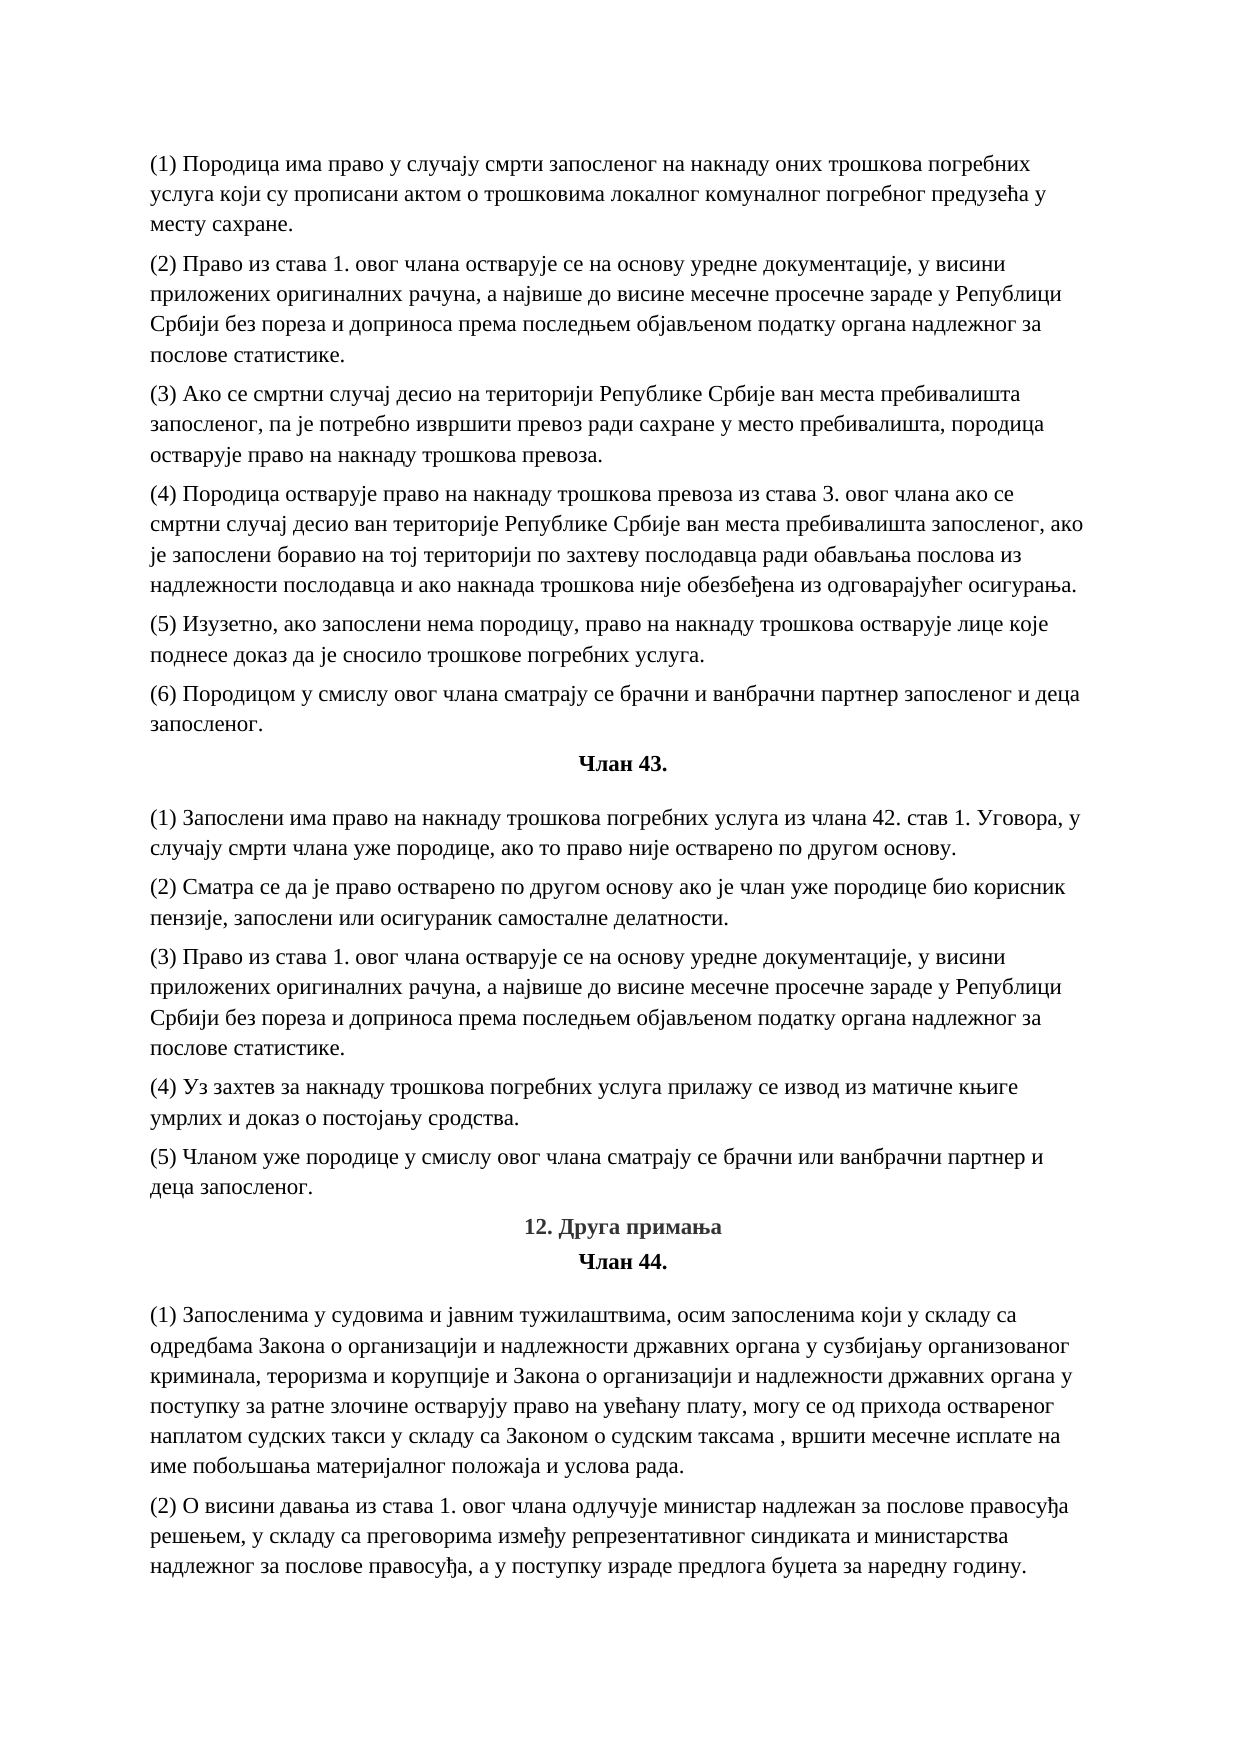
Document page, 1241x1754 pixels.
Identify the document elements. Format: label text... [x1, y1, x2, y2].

text (5) Изузетно, ако запослени нема породицу, право на накнаду трошкова остварује лице које поднесе доказ да је сносило трошкове погребних услуга. [150, 610, 1090, 667]
text (1) Запослени има право на накнаду трошкова погребних услуга из члана 42. став 1. Уговора, у случају смрти члана уже породице, ако то право није остварено по другом основу. [150, 804, 1090, 860]
text (3) Право из става 1. овог члана остварује се на основу уредне документације, у висини приложених оригиналних рачуна, а највише до висине месечне просечне зараде у Републици Србији без пореза и доприноса према последњем објављеном податку органа надлежног за послове статистике. [150, 943, 1090, 1060]
text (4) Породица остварује право на накнаду трошкова превоза из става 3. овог члана ако се смртни случај десио ван територије Републике Србије ван места пребивалишта запосленог, ако је запослени боравио на тој територији по захтеву послодавца ради обављања послова из надлежности послодавца и ако накнада трошкова није обезбеђена из одговарајућег осигурања. [150, 480, 1090, 597]
text (2) Сматра се да је право остварено по другом основу ако је члан уже породице био корисник пензије, запослени или осигураник самосталне делатности. [150, 873, 1090, 930]
text Члан 44. [150, 1248, 1090, 1274]
text (6) Породицом у смислу овог члана сматрају се брачни и ванбрачни партнер запосленог и деца запосленог. [150, 680, 1090, 737]
text (2) О висини давања из става 1. овог члана одлучује министар надлежан за послове правосуђа решењем, у складу са преговорима између репрезентативног синдиката и министарства надлежног за послове правосуђа, а у поступку израде предлога буџета за наредну годину. [150, 1492, 1090, 1579]
text (2) Право из става 1. овог члана остварује се на основу уредне документације, у висини приложених оригиналних рачуна, а највише до висине месечне просечне зараде у Републици Србији без пореза и доприноса према последњем објављеном податку органа надлежног за послове статистике. [150, 250, 1090, 367]
text (3) Ако се смртни случај десио на територији Републике Србије ван места пребивалишта запосленог, па је потребно извршити превоз ради сахране у место пребивалишта, породица остварује право на накнаду трошкова превоза. [150, 380, 1090, 467]
text (1) Породица има право у случају смрти запосленог на накнаду оних трошкова погребних услуга који су прописани актом о трошковима локалног комуналног погребног предузећа у месту сахране. [150, 150, 1090, 237]
text Члан 43. [150, 750, 1090, 776]
text (4) Уз захтев за накнаду трошкова погребних услуга прилажу се извод из матичне књиге умрлих и доказ о постојању сродства. [150, 1073, 1090, 1130]
text (5) Чланом уже породице у смислу овог члана сматрају се брачни или ванбрачни партнер и деца запосленог. [150, 1143, 1090, 1200]
text 12. Друга примања [150, 1213, 1090, 1239]
text (1) Запосленима у судовима и јавним тужилаштвима, осим запосленима који у складу са одредбама Закона о организацији и надлежности државних органа у сузбијању организованог криминала, тероризма и корупције и Закона о организацији и надлежности државних органа у поступку за ратне злочине остварују право на увећану плату, могу се од прихода оствареног наплатом судских такси у складу са Законом о судским таксама , вршити месечне исплате на име побољшања материјалног положаја и услова рада. [150, 1302, 1090, 1479]
